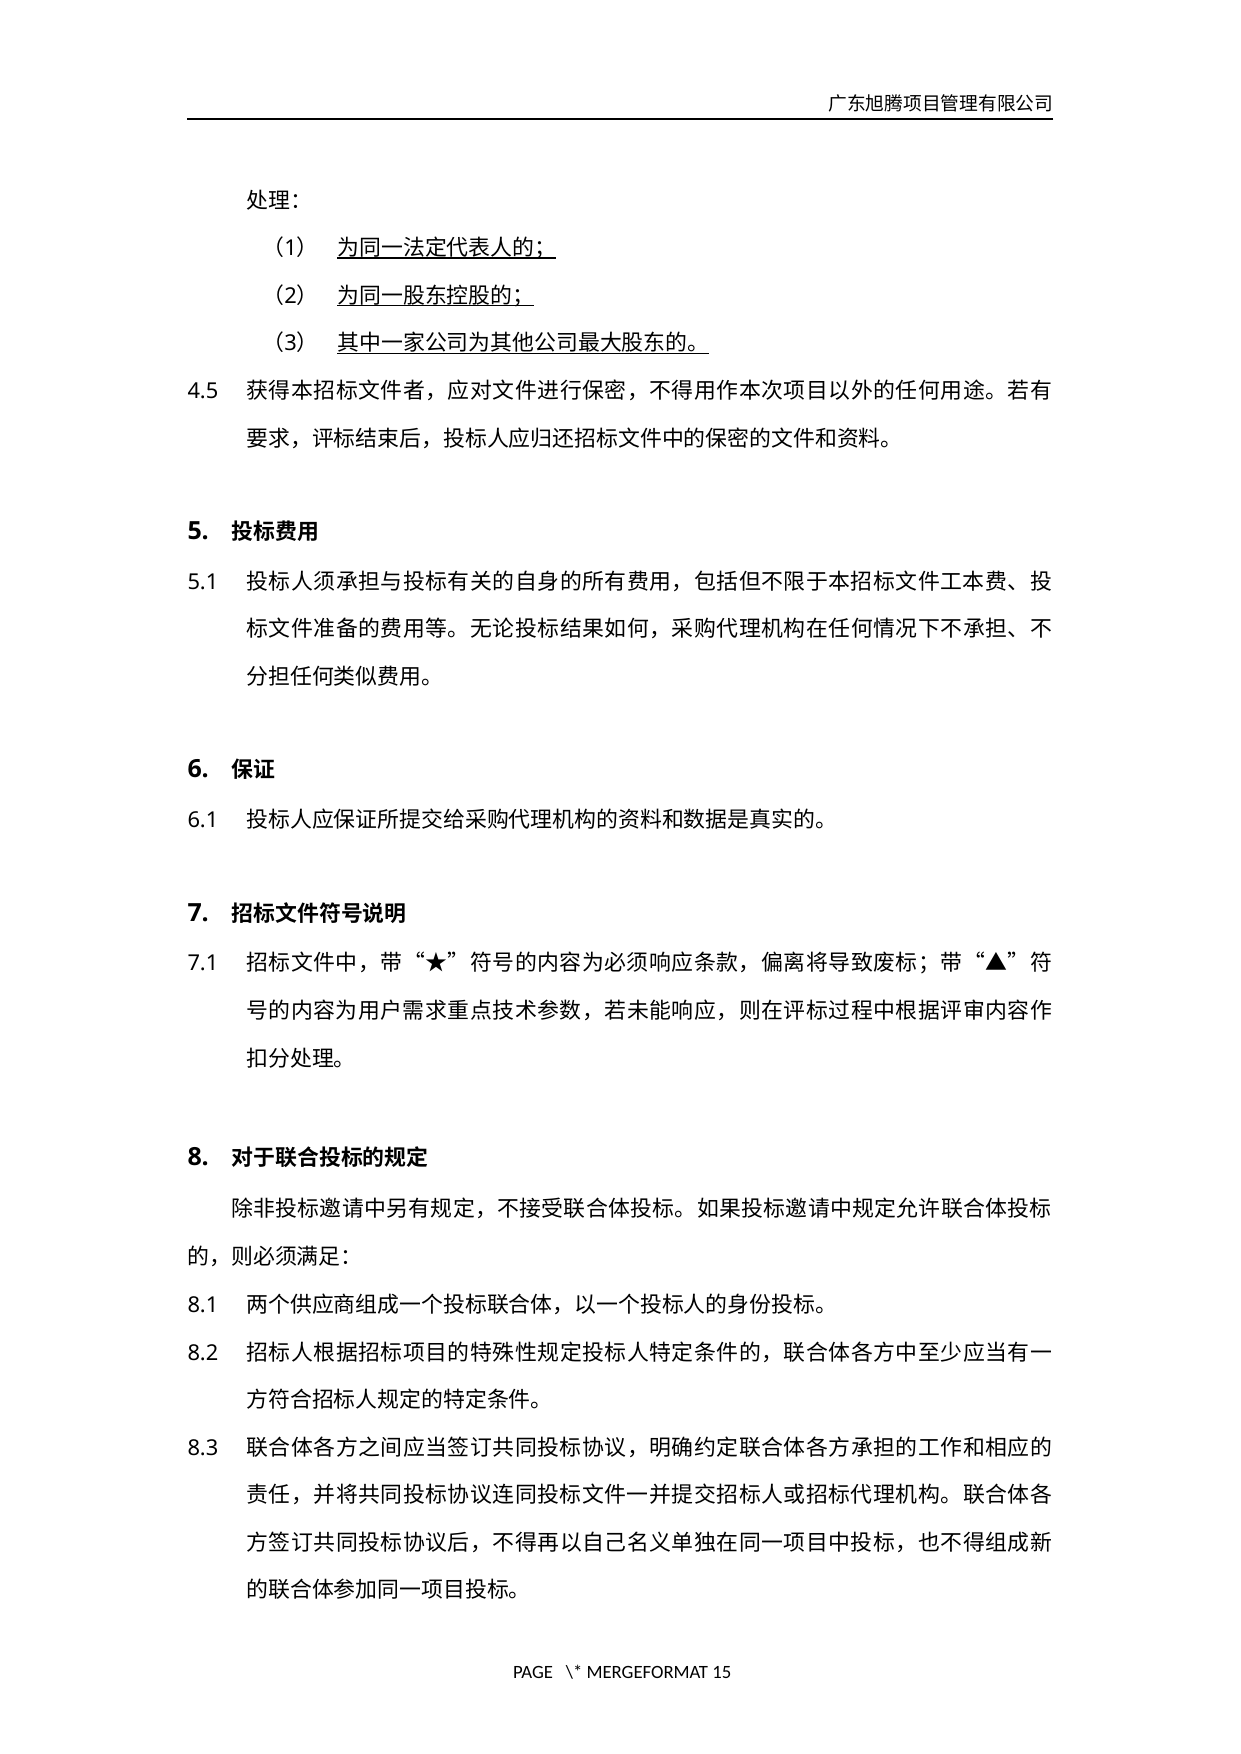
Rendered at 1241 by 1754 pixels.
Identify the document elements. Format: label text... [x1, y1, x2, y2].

list 为同一法定代表人的； [262, 230, 1053, 262]
list 投标人应保证所提交给采购代理机构的资料和数据是真实的。 [187, 802, 1053, 834]
list 招标文件中，带“★”符号的内容为必须响应条款，偏离将导致废标；带“▲”符号的内容为用户需求重点技术参数，若未能响应，则在评标过程中根据评审内容作扣分处理。 [187, 945, 1053, 1072]
list 投标费用 [187, 513, 1053, 547]
list 投标人须承担与投标有关的自身的所有费用，包括但不限于本招标文件工本费、投标文件准备的费用等。无论投标结果如何，采购代理机构在任何情况下不承担、不分担任何类似费用。 [187, 564, 1053, 691]
list 对于联合投标的规定 [187, 1139, 1053, 1173]
list 其中一家公司为其他公司最大股东的。 [262, 325, 1053, 357]
text 除非投标邀请中另有规定，不接受联合体投标。如果投标邀请中规定允许联合体投标的，则必须满足： [187, 1190, 1053, 1271]
list 招标人根据招标项目的特殊性规定投标人特定条件的，联合体各方中至少应当有一方符合招标人规定的特定条件。 [187, 1335, 1053, 1414]
list 招标文件符号说明 [187, 894, 1053, 928]
list 为同一股东控股的； [262, 278, 1053, 309]
list 两个供应商组成一个投标联合体，以一个投标人的身份投标。 [187, 1287, 1053, 1319]
list 获得本招标文件者，应对文件进行保密，不得用作本次项目以外的任何用途。若有要求，评标结束后，投标人应归还招标文件中的保密的文件和资料。 [187, 373, 1053, 452]
list 联合体各方之间应当签订共同投标协议，明确约定联合体各方承担的工作和相应的责任，并将共同投标协议连同投标文件一并提交招标人或招标代理机构。联合体各方签订共同投标协议后，不得再以自己名义单独在同一项目中投标，也不得组成新的联合体参加同一项目投标。 [187, 1430, 1053, 1604]
list 保证 [187, 751, 1053, 785]
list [187, 183, 1053, 214]
